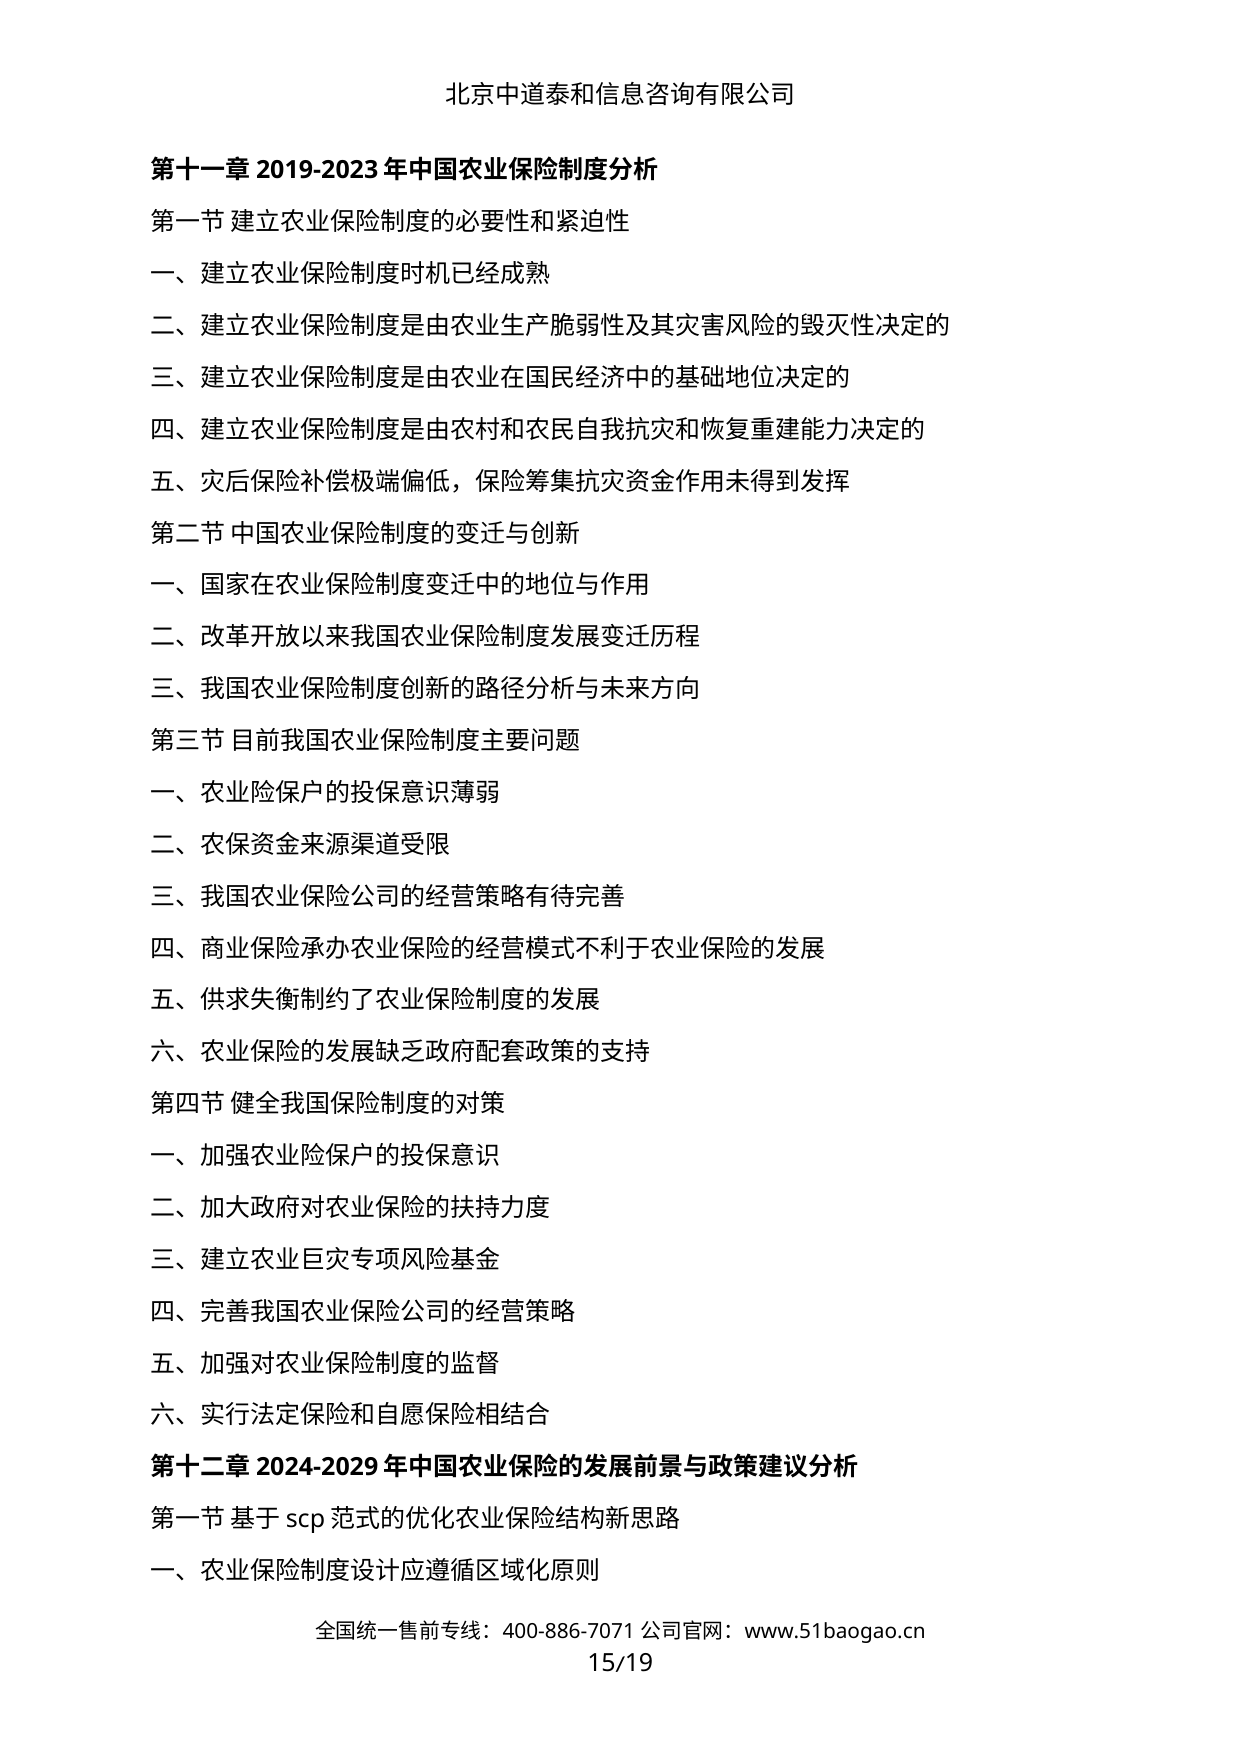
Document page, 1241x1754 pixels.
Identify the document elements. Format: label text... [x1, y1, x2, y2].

text 五、供求失衡制约了农业保险制度的发展 [150, 980, 1090, 1016]
text 四、商业保险承办农业保险的经营模式不利于农业保险的发展 [150, 928, 1090, 964]
text 五、加强对农业保险制度的监督 [150, 1343, 1090, 1379]
text 第一节 基于scp范式的优化农业保险结构新思路 [150, 1499, 1090, 1535]
text 四、建立农业保险制度是由农村和农民自我抗灾和恢复重建能力决定的 [150, 409, 1090, 446]
text 二、建立农业保险制度是由农业生产脆弱性及其灾害风险的毁灭性决定的 [150, 306, 1090, 342]
text 第四节 健全我国保险制度的对策 [150, 1084, 1090, 1120]
text 四、完善我国农业保险公司的经营策略 [150, 1291, 1090, 1327]
text 二、农保资金来源渠道受限 [150, 824, 1090, 861]
text 六、农业保险的发展缺乏政府配套政策的支持 [150, 1032, 1090, 1068]
text 一、国家在农业保险制度变迁中的地位与作用 [150, 565, 1090, 601]
text 第二节 中国农业保险制度的变迁与创新 [150, 513, 1090, 549]
text 第一节 建立农业保险制度的必要性和紧迫性 [150, 202, 1090, 238]
text 一、农业险保户的投保意识薄弱 [150, 772, 1090, 809]
text 二、加大政府对农业保险的扶持力度 [150, 1187, 1090, 1224]
text 第三节 目前我国农业保险制度主要问题 [150, 721, 1090, 757]
text 一、农业保险制度设计应遵循区域化原则 [150, 1551, 1090, 1587]
text 一、加强农业险保户的投保意识 [150, 1136, 1090, 1172]
text 三、建立农业保险制度是由农业在国民经济中的基础地位决定的 [150, 357, 1090, 394]
text 六、实行法定保险和自愿保险相结合 [150, 1395, 1090, 1431]
text 第十二章 2024-2029年中国农业保险的发展前景与政策建议分析 [150, 1447, 1090, 1483]
text 三、我国农业保险公司的经营策略有待完善 [150, 876, 1090, 912]
text 二、改革开放以来我国农业保险制度发展变迁历程 [150, 617, 1090, 653]
text 三、建立农业巨灾专项风险基金 [150, 1239, 1090, 1276]
text 三、我国农业保险制度创新的路径分析与未来方向 [150, 669, 1090, 705]
text 五、灾后保险补偿极端偏低，保险筹集抗灾资金作用未得到发挥 [150, 461, 1090, 497]
text 第十一章 2019-2023年中国农业保险制度分析 [150, 150, 1090, 186]
text 一、建立农业保险制度时机已经成熟 [150, 254, 1090, 290]
